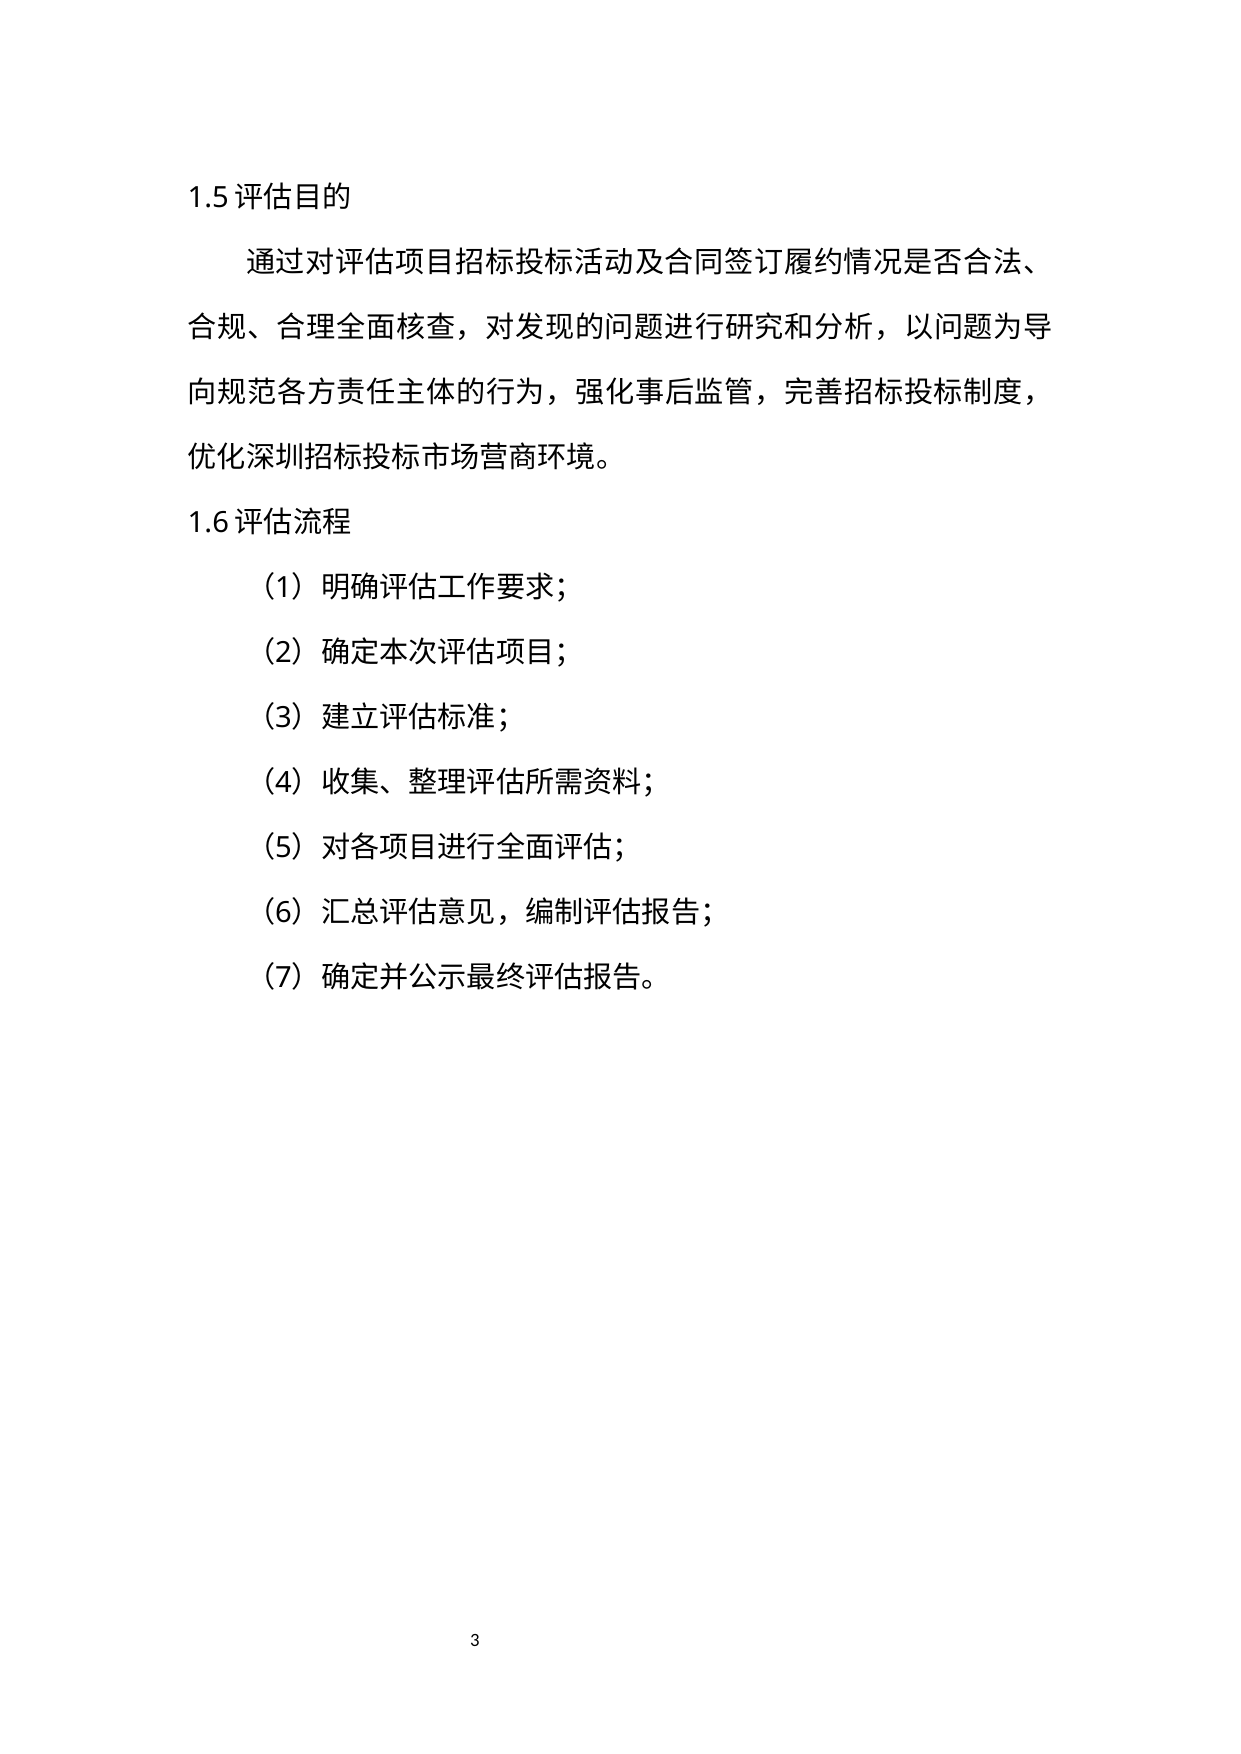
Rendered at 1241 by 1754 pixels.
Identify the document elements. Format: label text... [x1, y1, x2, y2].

text （3）建立评估标准； [187, 682, 1053, 747]
subtitle 1.5评估目的 [187, 162, 1053, 227]
text （6）汇总评估意见，编制评估报告； [187, 877, 1053, 942]
text （5）对各项目进行全面评估； [187, 812, 1053, 877]
text （1）明确评估工作要求； [187, 552, 1053, 617]
text （4）收集、整理评估所需资料； [187, 747, 1053, 812]
subtitle 1.6评估流程 [187, 487, 1053, 552]
text （2）确定本次评估项目； [187, 617, 1053, 682]
text （7）确定并公示最终评估报告。 [187, 942, 1053, 1007]
text 通过对评估项目招标投标活动及合同签订履约情况是否合法、合规、合理全面核查，对发现的问题进行研究和分析，以问题为导向规范各方责任主体的行为，强化事后监管，完善招标投标制度，优化深圳招标投标市场营商环境。 [187, 227, 1053, 487]
